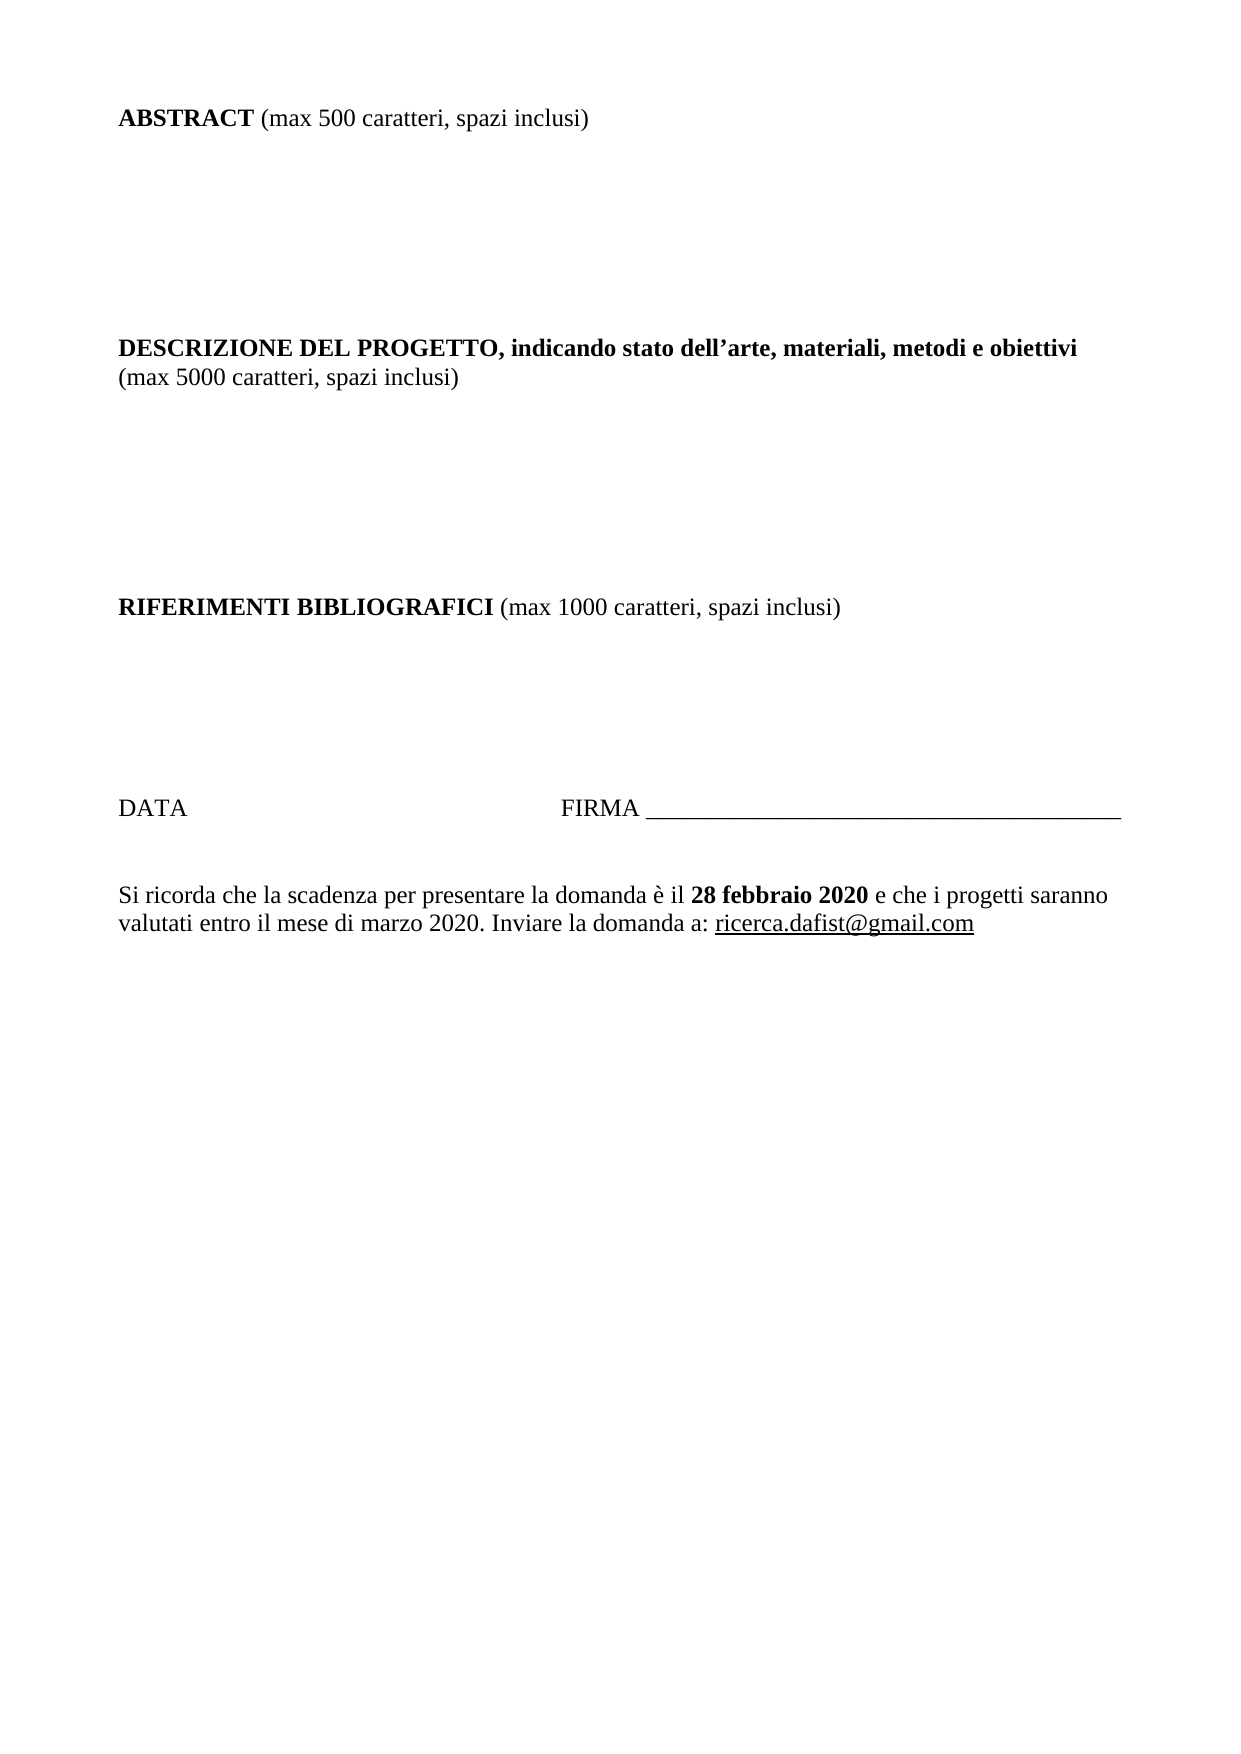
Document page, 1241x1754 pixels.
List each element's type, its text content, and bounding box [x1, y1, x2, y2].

text DATA FIRMA ______________________________________ [118, 793, 1122, 822]
text RIFERIMENTI BIBLIOGRAFICI (max 1000 caratteri, spazi inclusi) [118, 592, 1122, 621]
text ABSTRACT (max 500 caratteri, spazi inclusi) [118, 103, 1122, 132]
text DESCRIZIONE DEL PROGETTO, indicando stato dell’arte, materiali, metodi e obiettivi (max 5000 caratteri, spazi inclusi) [118, 333, 1122, 391]
text Si ricorda che la scadenza per presentare la domanda è il 28 febbraio 2020 e che i progetti saranno valutati entro il mese di marzo 2020. Inviare la domanda a: ricerca.dafist@gmail.com [118, 880, 1122, 937]
